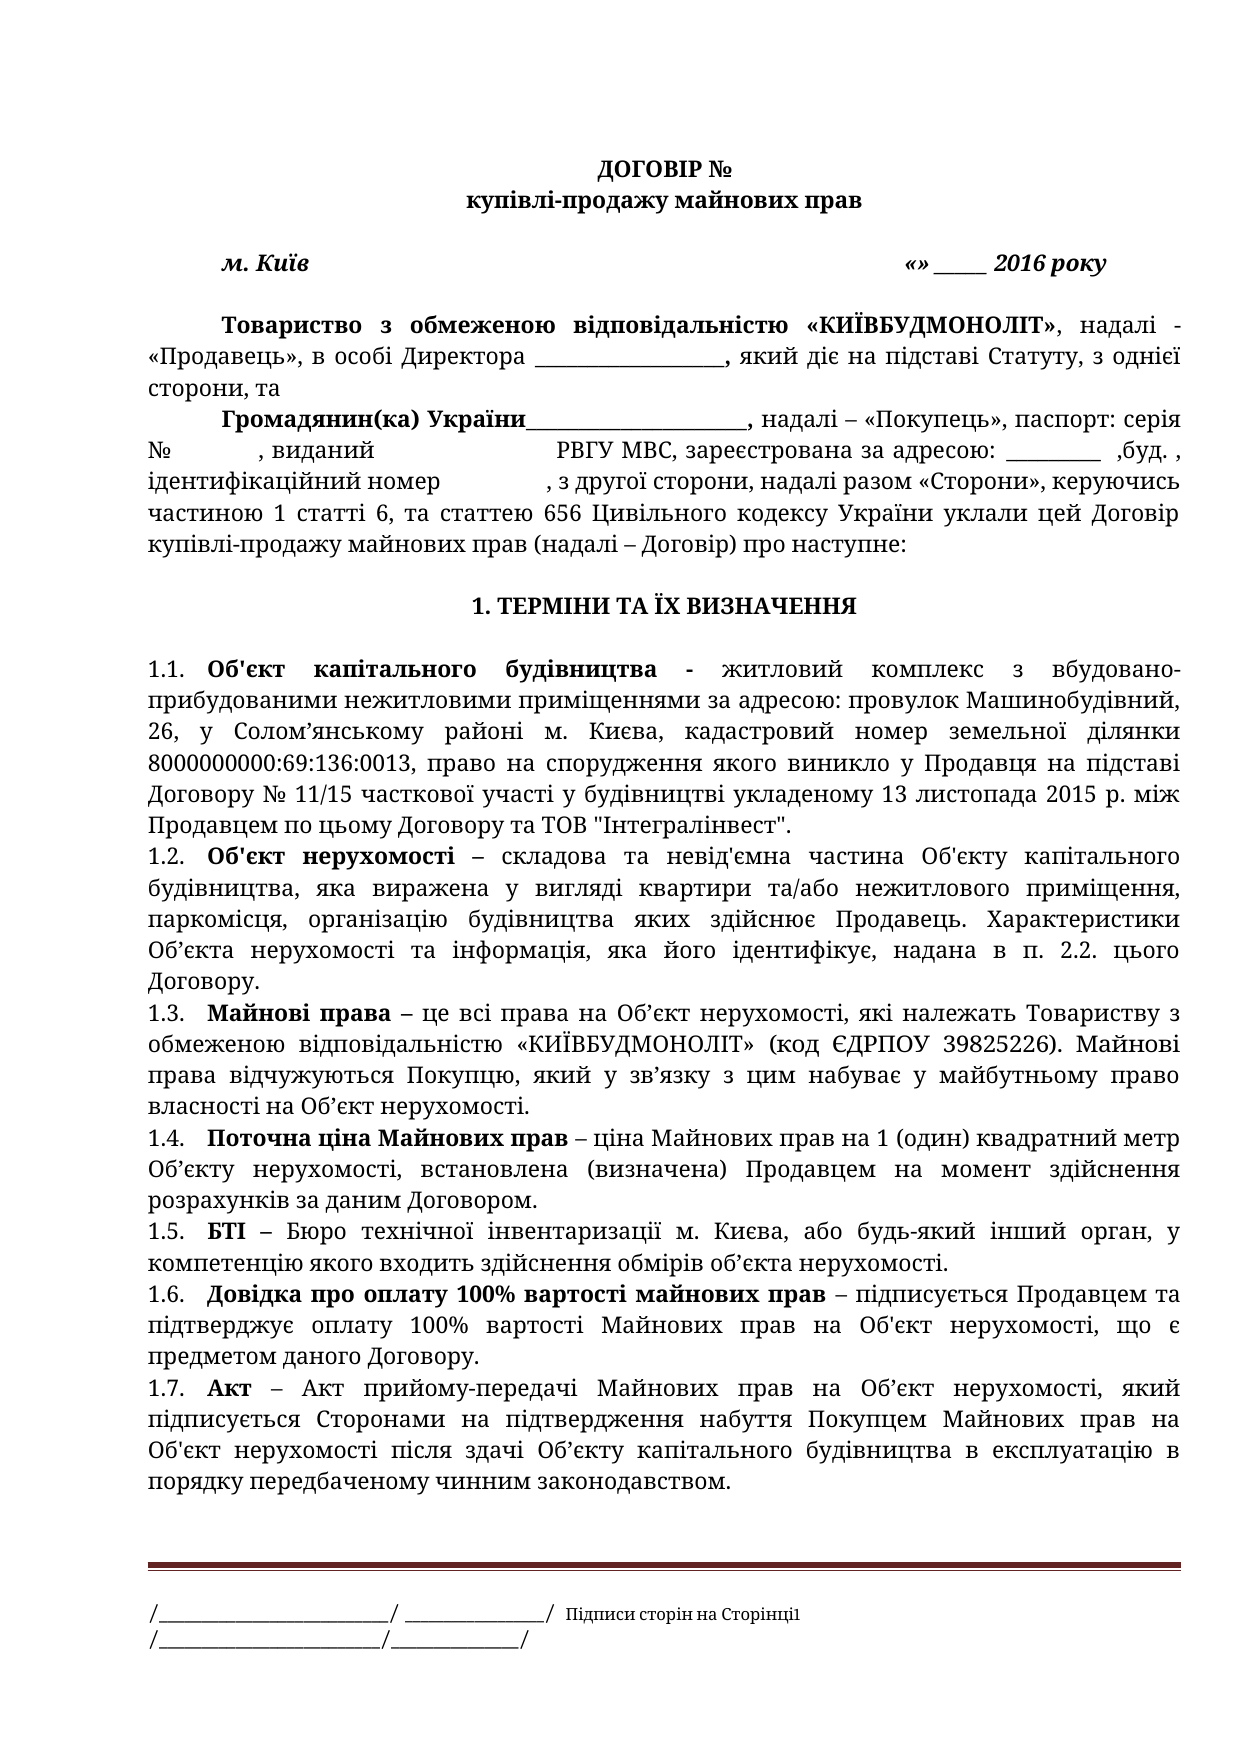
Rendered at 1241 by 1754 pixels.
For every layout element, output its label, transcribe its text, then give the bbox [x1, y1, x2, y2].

text купівлі-продажу майнових прав [148, 184, 1181, 215]
text ДОГОВІР № [148, 153, 1181, 184]
text 1. терміни та їх визначення [148, 590, 1181, 622]
list Довідка про оплату 100% вартості майнових прав – підписується Продавцем та підтверджує оплату 100% вартості Майнових прав на Об'єкт нерухомості, що є предметом даного Договору. [148, 1278, 1181, 1372]
list Поточна ціна Майнових прав – ціна Майнових прав на 1 (один) квадратний метр Об’єкту нерухомості, встановлена (визначена) Продавцем на момент здійснення розрахунків за даним Договором. [148, 1122, 1181, 1215]
list БТІ – Бюро технічної інвентаризації м. Києва, або будь-який інший орган, у компетенцію якого входить здійснення обмірів об’єкта нерухомості. [148, 1215, 1181, 1278]
text Громадянин(ка) України_____________________, надалі – «Покупець», паспорт: серія № , виданий РВГУ МВС, зареєстрована за адресою: _________ ,буд. , ідентифікаційний номер , з другої сторони, надалі разом «Сторони», керуючись частиною 1 статті 6, та статтею 656 Цивільного кодексу України уклали цей Договір купівлі-продажу майнових прав (надалі – Договір) про наступне: [148, 403, 1181, 559]
list Майнові права – це всі права на Об’єкт нерухомості, які належать Товариству з обмеженою відповідальністю «КИЇВБУДМОНОЛІТ» (код ЄДРПОУ 39825226). Майнові права відчужуються Покупцю, який у зв’язку з цим набуває у майбутньому право власності на Об’єкт нерухомості. [148, 997, 1181, 1122]
text Товариство з обмеженою відповідальністю «КИЇВБУДМОНОЛІТ», надалі - «Продавець», в особі Директора __________________, який діє на підставі Статуту, з однієї сторони, та [148, 309, 1181, 403]
text м. Київ «» _____ 2016 року [148, 247, 1181, 278]
list Об'єкт капітального будівництва - житловий комплекс з вбудовано-прибудованими нежитловими приміщеннями за адресою: провулок Машинобудівний, 26, у Солом’янському районі м. Києва, кадастровий номер земельної ділянки 8000000000:69:136:0013, право на спорудження якого виникло у Продавця на підставі Договору № 11/15 часткової участі у будівництві укладеному 13 листопада 2015 р. між Продавцем по цьому Договору та ТОВ "Інтегралінвест". [148, 653, 1181, 840]
list Об'єкт нерухомості – складова та невід'ємна частина Об'єкту капітального будівництва, яка виражена у вигляді квартири та/або нежитлового приміщення, паркомісця, організацію будівництва яких здійснює Продавець. Характеристики Об’єкта нерухомості та інформація, яка його ідентифікує, надана в п. 2.2. цього Договору. [148, 840, 1181, 997]
list Акт – Акт прийому-передачі Майнових прав на Об’єкт нерухомості, який підписується Сторонами на підтвердження набуття Покупцем Майнових прав на Об'єкт нерухомості після здачі Об’єкту капітального будівництва в експлуатацію в порядку передбаченому чинним законодавством. [148, 1372, 1181, 1497]
